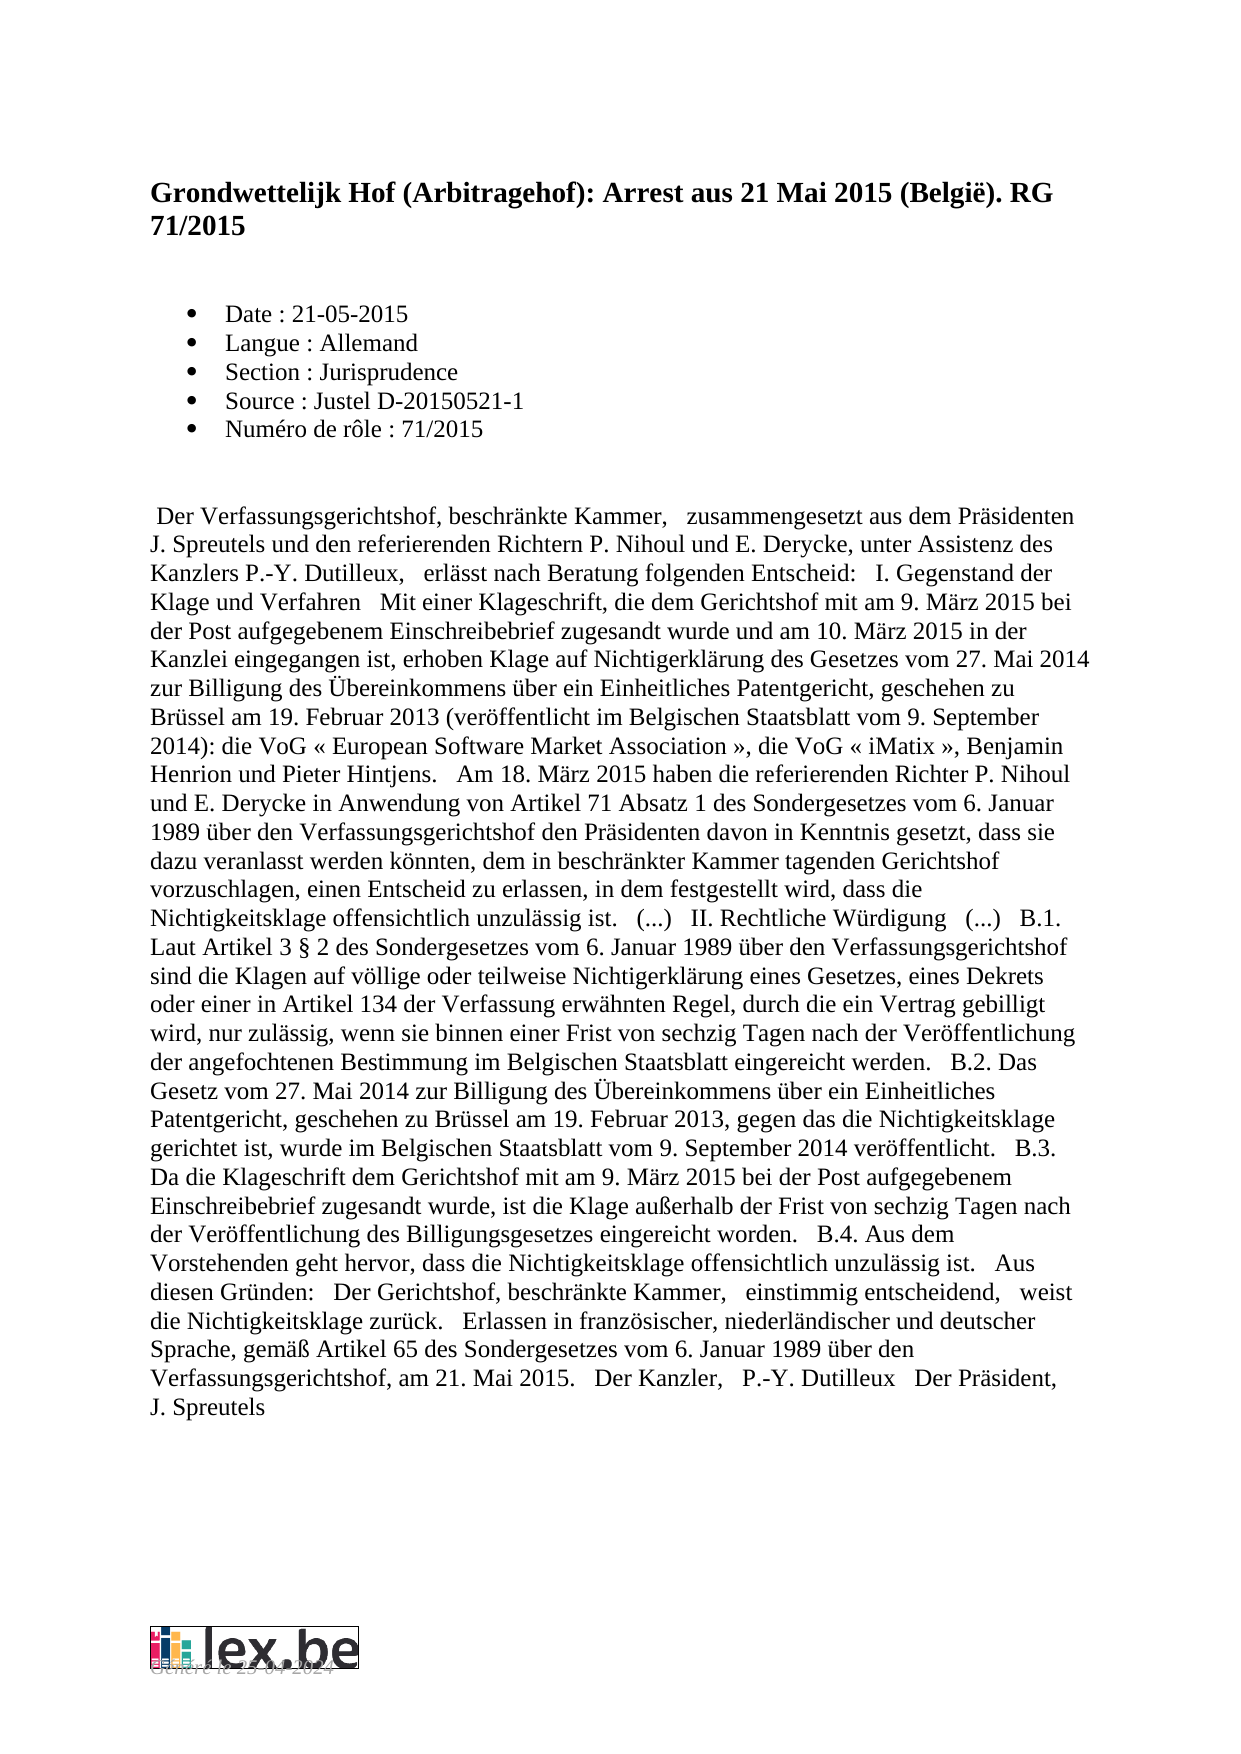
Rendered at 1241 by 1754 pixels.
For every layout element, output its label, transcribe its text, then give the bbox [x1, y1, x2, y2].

list Langue : Allemand [187, 328, 1090, 357]
text Der Verfassungsgerichtshof, beschränkte Kammer, zusammengesetzt aus dem Präsidenten J. Spreutels und den referierenden Richtern P. Nihoul und E. Derycke, unter Assistenz des Kanzlers P.-Y. Dutilleux, erlässt nach Beratung folgenden Entscheid: I. Gegenstand der Klage und Verfahren Mit einer Klageschrift, die dem Gerichtshof mit am 9. März 2015 bei der Post aufgegebenem Einschreibebrief zugesandt wurde und am 10. März 2015 in der Kanzlei eingegangen ist, erhoben Klage auf Nichtigerklärung des Gesetzes vom 27. Mai 2014 zur Billigung des Übereinkommens über ein Einheitliches Patentgericht, geschehen zu Brüssel am 19. Februar 2013 (veröffentlicht im Belgischen Staatsblatt vom 9. September 2014): die VoG « European Software Market Association », die VoG « iMatix », Benjamin Henrion und Pieter Hintjens. Am 18. März 2015 haben die referierenden Richter P. Nihoul und E. Derycke in Anwendung von Artikel 71 Absatz 1 des Sondergesetzes vom 6. Januar 1989 über den Verfassungsgerichtshof den Präsidenten davon in Kenntnis gesetzt, dass sie dazu veranlasst werden könnten, dem in beschränkter Kammer tagenden Gerichtshof vorzuschlagen, einen Entscheid zu erlassen, in dem festgestellt wird, dass die Nichtigkeitsklage offensichtlich unzulässig ist. (...) II. Rechtliche Würdigung (...) B.1. Laut Artikel 3 § 2 des Sondergesetzes vom 6. Januar 1989 über den Verfassungsgerichtshof sind die Klagen auf völlige oder teilweise Nichtigerklärung eines Gesetzes, eines Dekrets oder einer in Artikel 134 der Verfassung erwähnten Regel, durch die ein Vertrag gebilligt wird, nur zulässig, wenn sie binnen einer Frist von sechzig Tagen nach der Veröffentlichung der angefochtenen Bestimmung im Belgischen Staatsblatt eingereicht werden. B.2. Das Gesetz vom 27. Mai 2014 zur Billigung des Übereinkommens über ein Einheitliches Patentgericht, geschehen zu Brüssel am 19. Februar 2013, gegen das die Nichtigkeitsklage gerichtet ist, wurde im Belgischen Staatsblatt vom 9. September 2014 veröffentlicht. B.3. Da die Klageschrift dem Gerichtshof mit am 9. März 2015 bei der Post aufgegebenem Einschreibebrief zugesandt wurde, ist die Klage außerhalb der Frist von sechzig Tagen nach der Veröffentlichung des Billigungsgesetzes eingereicht worden. B.4. Aus dem Vorstehenden geht hervor, dass die Nichtigkeitsklage offensichtlich unzulässig ist. Aus diesen Gründen: Der Gerichtshof, beschränkte Kammer, einstimmig entscheidend, weist die Nichtigkeitsklage zurück. Erlassen in französischer, niederländischer und deutscher Sprache, gemäß Artikel 65 des Sondergesetzes vom 6. Januar 1989 über den Verfassungsgerichtshof, am 21. Mai 2015. Der Kanzler, P.-Y. Dutilleux Der Präsident, J. Spreutels [150, 501, 1090, 1421]
list Source : Justel D-20150521-1 [187, 386, 1090, 414]
list Date : 21-05-2015 [187, 299, 1090, 328]
list Numéro de rôle : 71/2015 [187, 414, 1090, 443]
subtitle Grondwettelijk Hof (Arbitragehof): Arrest aus 21 Mai 2015 (België). RG 71/2015 [150, 175, 1090, 242]
list Section : Jurisprudence [187, 357, 1090, 386]
picture [151, 1627, 358, 1668]
